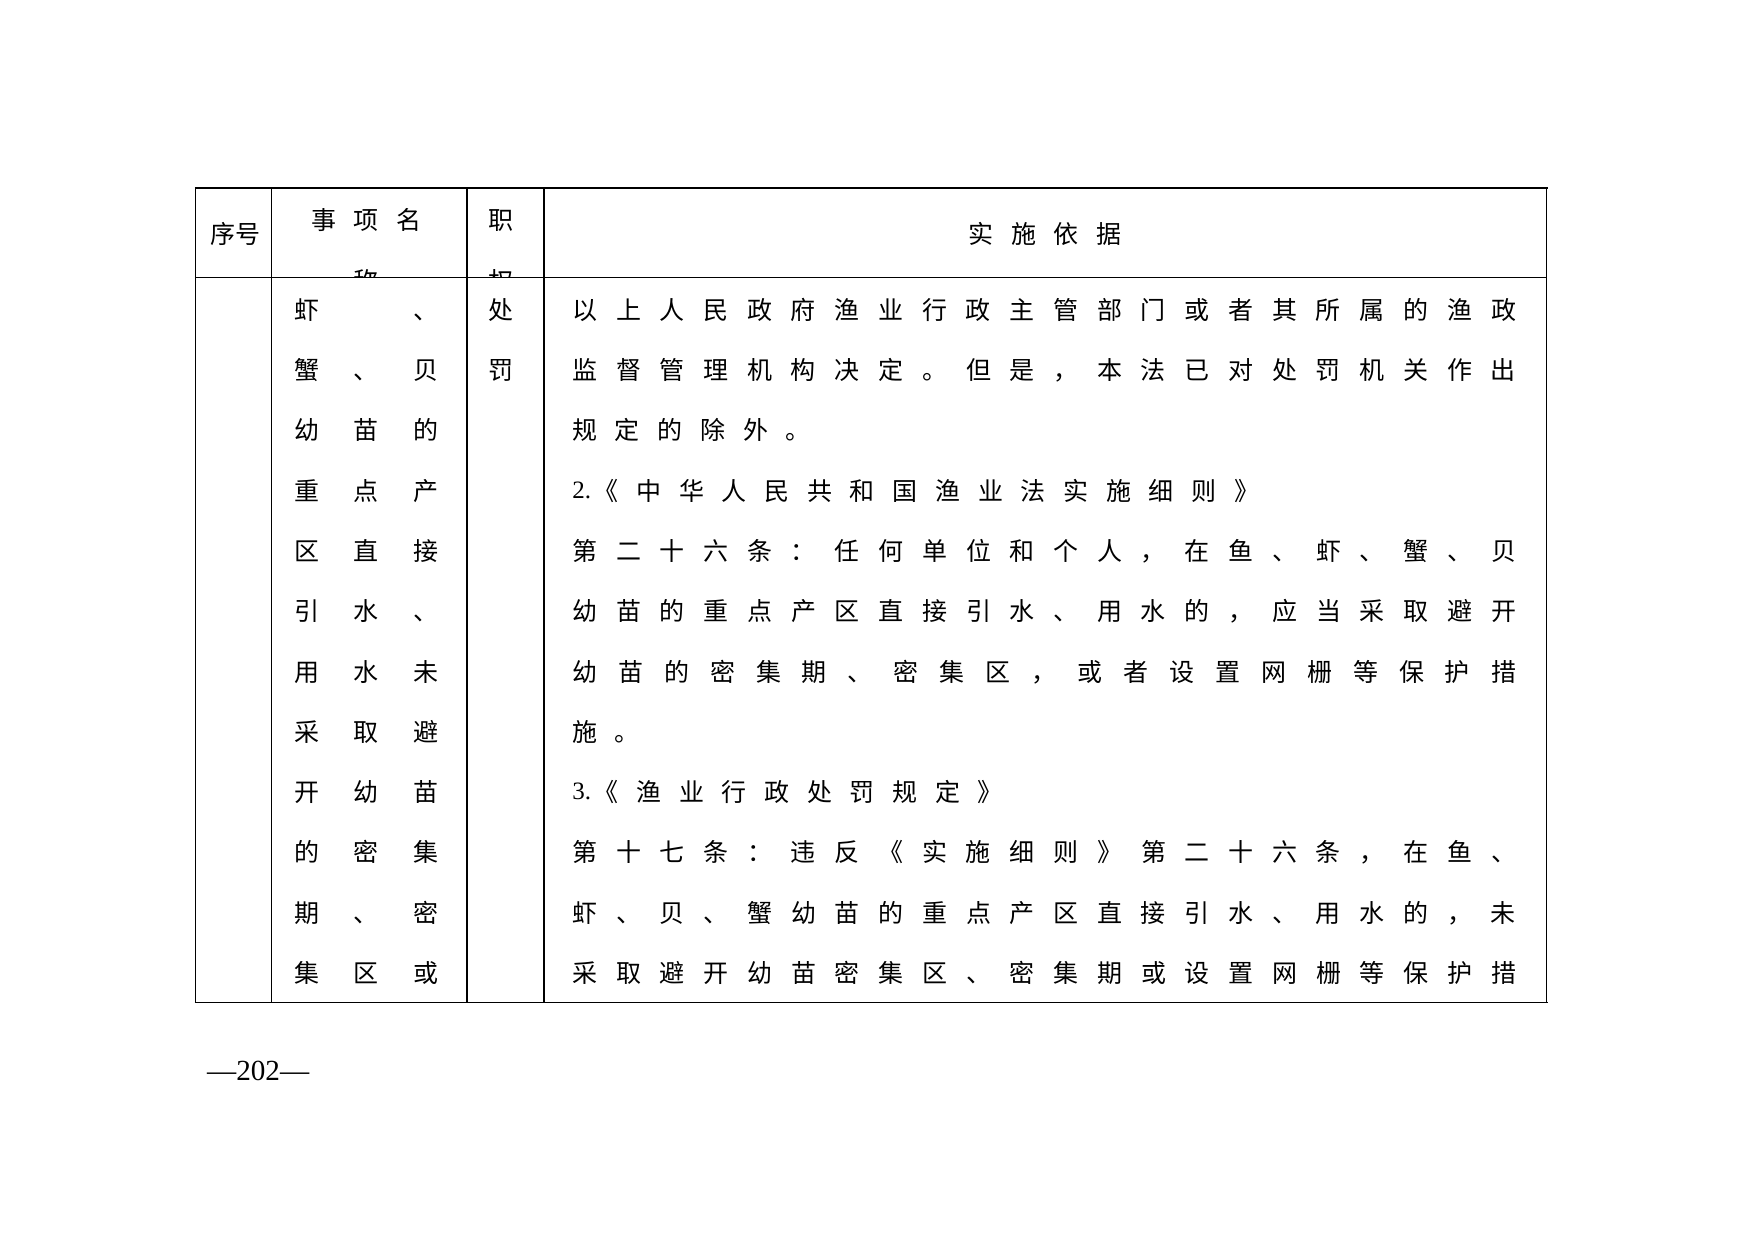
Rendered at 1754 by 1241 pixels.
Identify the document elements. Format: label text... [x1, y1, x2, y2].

table_header 实施依据 [545, 189, 1546, 277]
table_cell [545, 278, 1546, 1002]
table_header 序号 [196, 189, 271, 277]
table_cell [196, 278, 271, 1002]
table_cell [272, 278, 466, 1002]
table_header 事项名称 [272, 189, 466, 277]
table_header 职权类型 [468, 189, 543, 277]
table_cell 行政处罚 [468, 278, 543, 1002]
